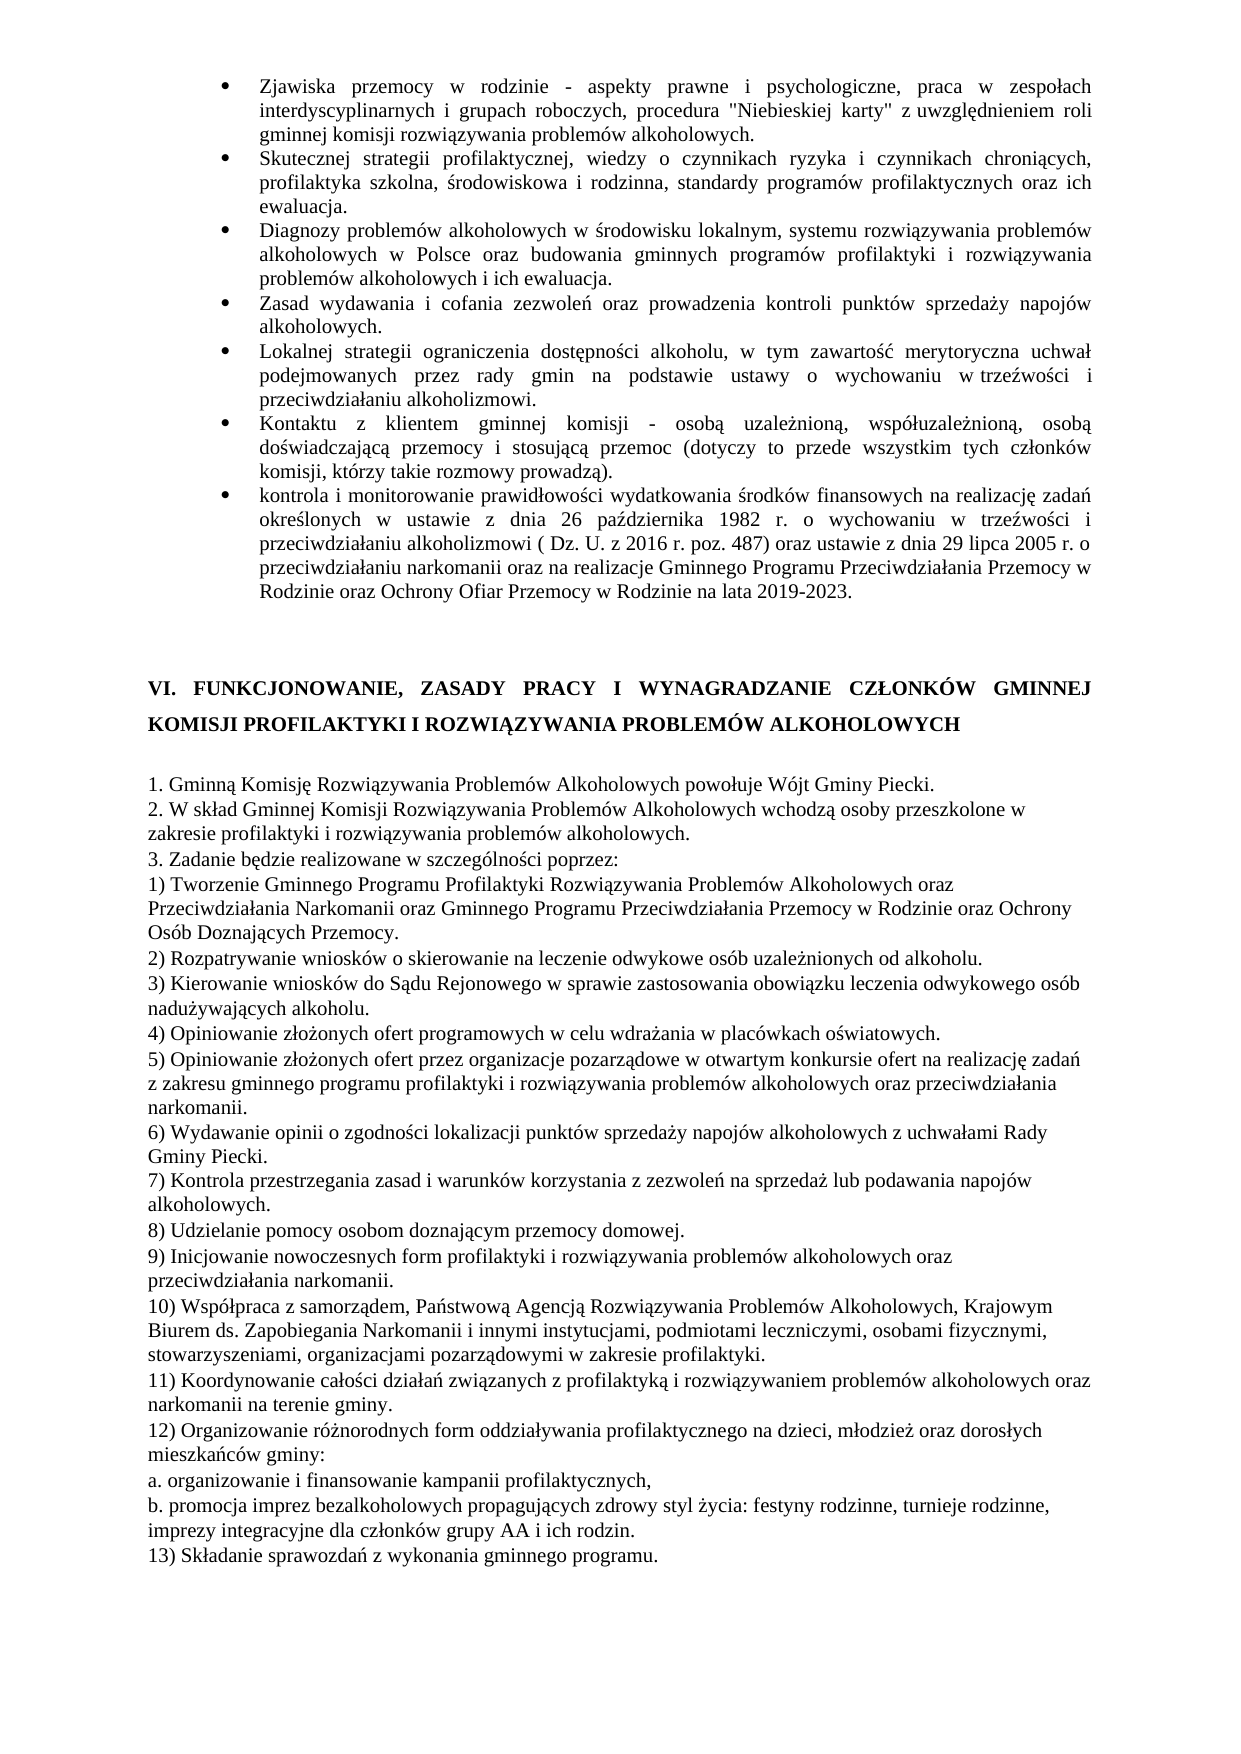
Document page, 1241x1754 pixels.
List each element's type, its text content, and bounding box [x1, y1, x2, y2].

text 7) Kontrola przestrzegania zasad i warunków korzystania z zezwoleń na sprzedaż lub podawania napojów alkoholowych. [148, 1168, 1092, 1216]
text 2. W skład Gminnej Komisji Rozwiązywania Problemów Alkoholowych wchodzą osoby przeszkolone w zakresie profilaktyki i rozwiązywania problemów alkoholowych. [148, 797, 1092, 845]
list Diagnozy problemów alkoholowych w środowisku lokalnym, systemu rozwiązywania problemów alkoholowych w Polsce oraz budowania gminnych programów profilaktyki i rozwiązywania problemów alkoholowych i ich ewaluacja. [222, 218, 1092, 290]
text 9) Inicjowanie nowoczesnych form profilaktyki i rozwiązywania problemów alkoholowych oraz przeciwdziałania narkomanii. [148, 1244, 1092, 1292]
text 8) Udzielanie pomocy osobom doznającym przemocy domowej. [148, 1218, 1092, 1242]
text 5) Opiniowanie złożonych ofert przez organizacje pozarządowe w otwartym konkursie ofert na realizację zadań z zakresu gminnego programu profilaktyki i rozwiązywania problemów alkoholowych oraz przeciwdziałania narkomanii. [148, 1046, 1092, 1119]
text 3) Kierowanie wniosków do Sądu Rejonowego w sprawie zastosowania obowiązku leczenia odwykowego osób nadużywających alkoholu. [148, 971, 1092, 1019]
text 13) Składanie sprawozdań z wykonania gminnego programu. [148, 1543, 1092, 1567]
text VI. FUNKCJONOWANIE, ZASADY PRACY I WYNAGRADZANIE CZŁONKÓW GMINNEJ KOMISJI PROFILAKTYKI I ROZWIĄZYWANIA PROBLEMÓW ALKOHOLOWYCH [148, 675, 1092, 736]
text 11) Koordynowanie całości działań związanych z profilaktyką i rozwiązywaniem problemów alkoholowych oraz narkomanii na terenie gminy. [148, 1368, 1092, 1416]
text 10) Współpraca z samorządem, Państwową Agencją Rozwiązywania Problemów Alkoholowych, Krajowym Biurem ds. Zapobiegania Narkomanii i innymi instytucjami, podmiotami leczniczymi, osobami fizycznymi, stowarzyszeniami, organizacjami pozarządowymi w zakresie profilaktyki. [148, 1294, 1092, 1366]
list Lokalnej strategii ograniczenia dostępności alkoholu, w tym zawartość merytoryczna uchwał podejmowanych przez rady gmin na podstawie ustawy o wychowaniu w trzeźwości i przeciwdziałaniu alkoholizmowi. [222, 338, 1092, 411]
text 1) Tworzenie Gminnego Programu Profilaktyki Rozwiązywania Problemów Alkoholowych oraz Przeciwdziałania Narkomanii oraz Gminnego Programu Przeciwdziałania Przemocy w Rodzinie oraz Ochrony Osób Doznających Przemocy. [148, 872, 1092, 944]
text 4) Opiniowanie złożonych ofert programowych w celu wdrażania w placówkach oświatowych. [148, 1021, 1092, 1045]
list Zasad wydawania i cofania zezwoleń oraz prowadzenia kontroli punktów sprzedaży napojów alkoholowych. [222, 290, 1092, 338]
text 3. Zadanie będzie realizowane w szczególności poprzez: [148, 847, 1092, 871]
list Kontaktu z klientem gminnej komisji - osobą uzależnioną, współuzależnioną, osobą doświadczającą przemocy i stosującą przemoc (dotyczy to przede wszystkim tych członków komisji, którzy takie rozmowy prowadzą). [222, 411, 1092, 483]
text 2) Rozpatrywanie wniosków o skierowanie na leczenie odwykowe osób uzależnionych od alkoholu. [148, 946, 1092, 970]
list Zjawiska przemocy w rodzinie - aspekty prawne i psychologiczne, praca w zespołach interdyscyplinarnych i grupach roboczych, procedura "Niebieskiej karty" z uwzględnieniem roli gminnej komisji rozwiązywania problemów alkoholowych. [222, 74, 1092, 146]
text 1. Gminną Komisję Rozwiązywania Problemów Alkoholowych powołuje Wójt Gminy Piecki. [148, 772, 1092, 796]
text 6) Wydawanie opinii o zgodności lokalizacji punktów sprzedaży napojów alkoholowych z uchwałami Rady Gminy Piecki. [148, 1120, 1092, 1168]
text b. promocja imprez bezalkoholowych propagujących zdrowy styl życia: festyny rodzinne, turnieje rodzinne, imprezy integracyjne dla członków grupy AA i ich rodzin. [148, 1493, 1092, 1542]
list Skutecznej strategii profilaktycznej, wiedzy o czynnikach ryzyka i czynnikach chroniących, profilaktyka szkolna, środowiskowa i rodzinna, standardy programów profilaktycznych oraz ich ewaluacja. [222, 146, 1092, 218]
list kontrola i monitorowanie prawidłowości wydatkowania środków finansowych na realizację zadań określonych w ustawie z dnia 26 października 1982 r. o wychowaniu w trzeźwości i przeciwdziałaniu alkoholizmowi ( Dz. U. z 2016 r. poz. 487) oraz ustawie z dnia 29 lipca 2005 r. o przeciwdziałaniu narkomanii oraz na realizacje Gminnego Programu Przeciwdziałania Przemocy w Rodzinie oraz Ochrony Ofiar Przemocy w Rodzinie na lata 2019-2023. [222, 483, 1092, 603]
text a. organizowanie i finansowanie kampanii profilaktycznych, [148, 1468, 1092, 1492]
text 12) Organizowanie różnorodnych form oddziaływania profilaktycznego na dzieci, młodzież oraz dorosłych mieszkańców gminy: [148, 1418, 1092, 1466]
